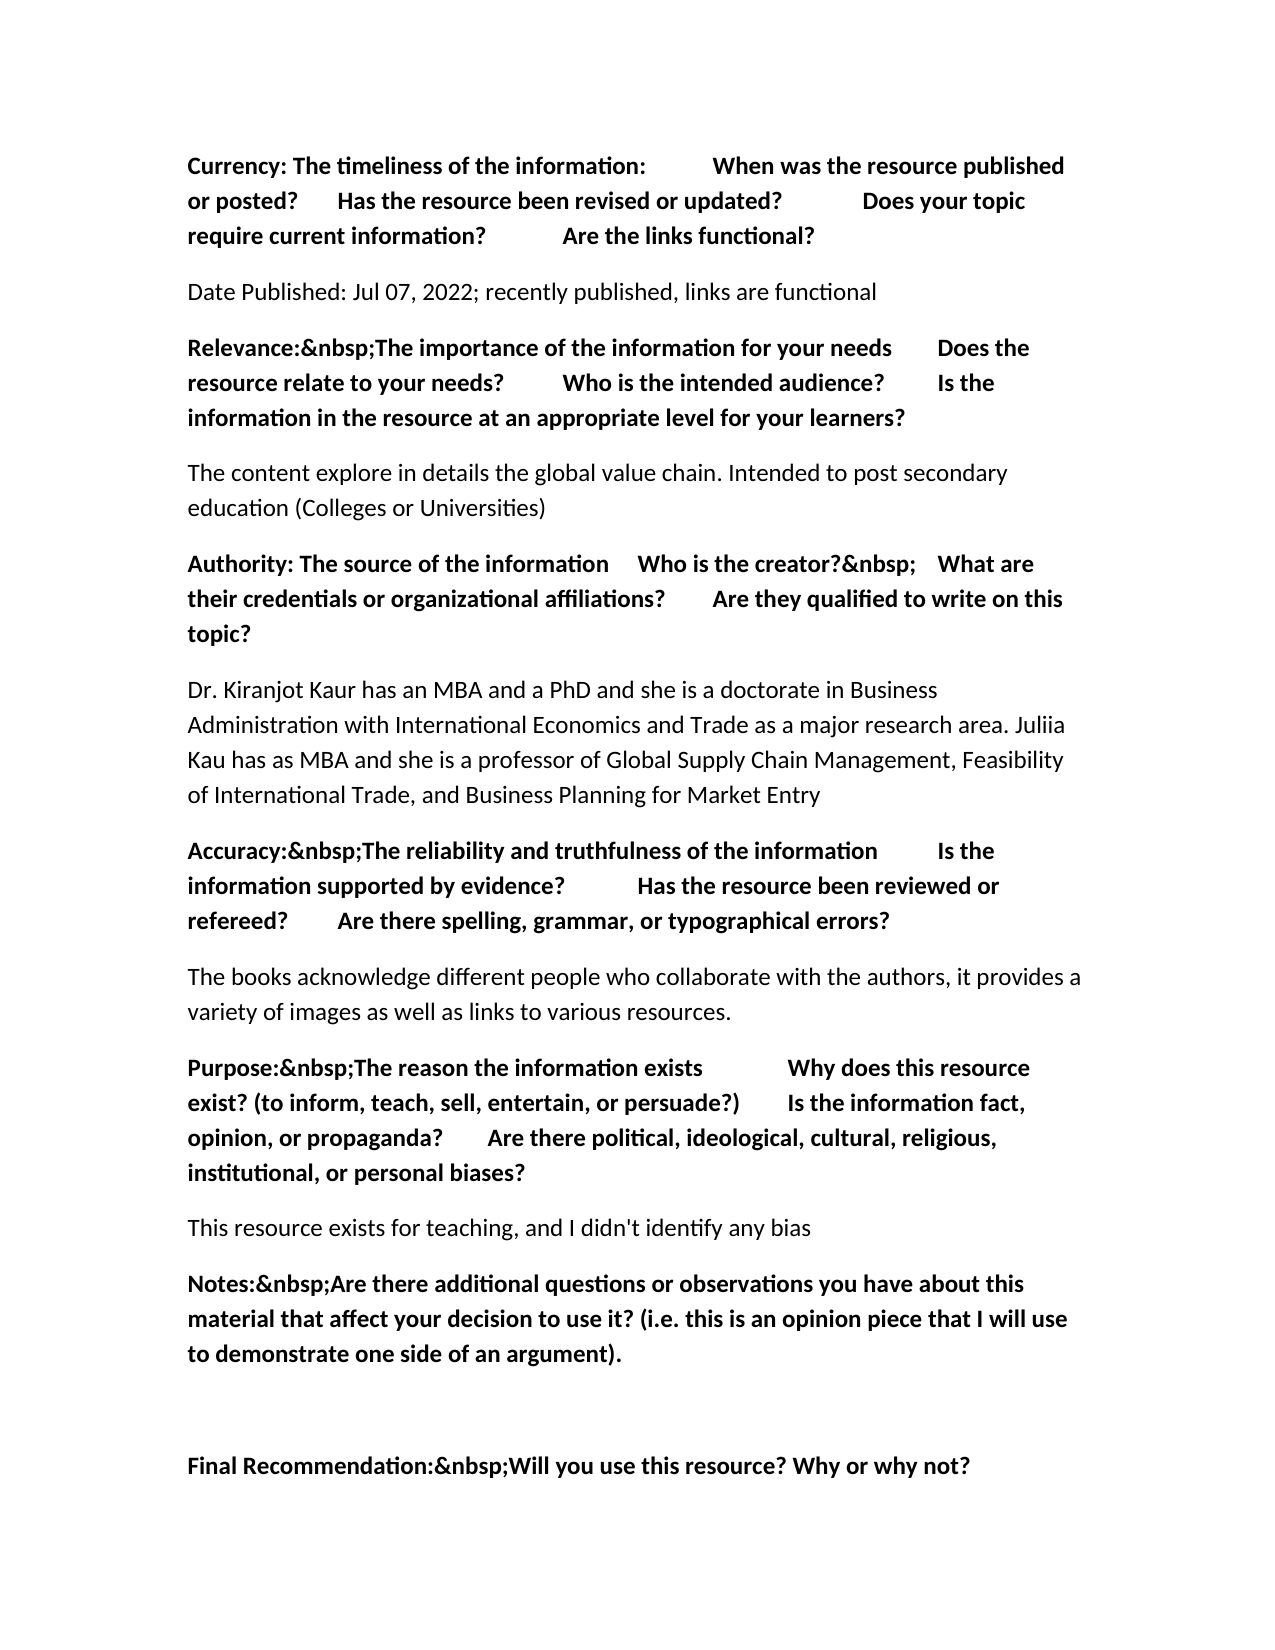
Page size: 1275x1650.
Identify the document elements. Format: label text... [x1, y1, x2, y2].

text Date Published: Jul 07, 2022; recently published, links are functional [187, 276, 1087, 306]
text Currency: The timeliness of the information: When was the resource published or posted? Has the resource been revised or updated? Does your topic require current information? Are the links functional? [187, 150, 1087, 251]
text Purpose:&nbsp;The reason the information exists Why does this resource exist? (to inform, teach, sell, entertain, or persuade?) Is the information fact, opinion, or propaganda? Are there political, ideological, cultural, religious, institutional, or personal biases? [187, 1052, 1087, 1187]
text Accuracy:&nbsp;The reliability and truthfulness of the information Is the information supported by evidence? Has the resource been reviewed or refereed? Are there spelling, grammar, or typographical errors? [187, 835, 1087, 936]
text The content explore in details the global value chain. Intended to post secondary education (Colleges or Universities) [187, 457, 1087, 523]
text Dr. Kiranjot Kaur has an MBA and a PhD and she is a doctorate in Business Administration with International Economics and Trade as a major research area. Juliia Kau has as MBA and she is a professor of Global Supply Chain Management, Feasibility of International Trade, and Business Planning for Market Entry [187, 674, 1087, 810]
text This resource exists for teaching, and I didn't identify any bias [187, 1212, 1087, 1243]
text The books acknowledge different people who collaborate with the authors, it provides a variety of images as well as links to various resources. [187, 961, 1087, 1026]
text Notes:&nbsp;Are there additional questions or observations you have about this material that affect your decision to use it? (i.e. this is an opinion piece that I will use to demonstrate one side of an argument). [187, 1268, 1087, 1369]
text Relevance:&nbsp;The importance of the information for your needs Does the resource relate to your needs? Who is the intended audience? Is the information in the resource at an appropriate level for your learners? [187, 332, 1087, 432]
text Final Recommendation:&nbsp;Will you use this resource? Why or why not? [187, 1450, 1087, 1481]
text Authority: The source of the information Who is the creator?&nbsp; What are their credentials or organizational affiliations? Are they qualified to write on this topic? [187, 548, 1087, 649]
